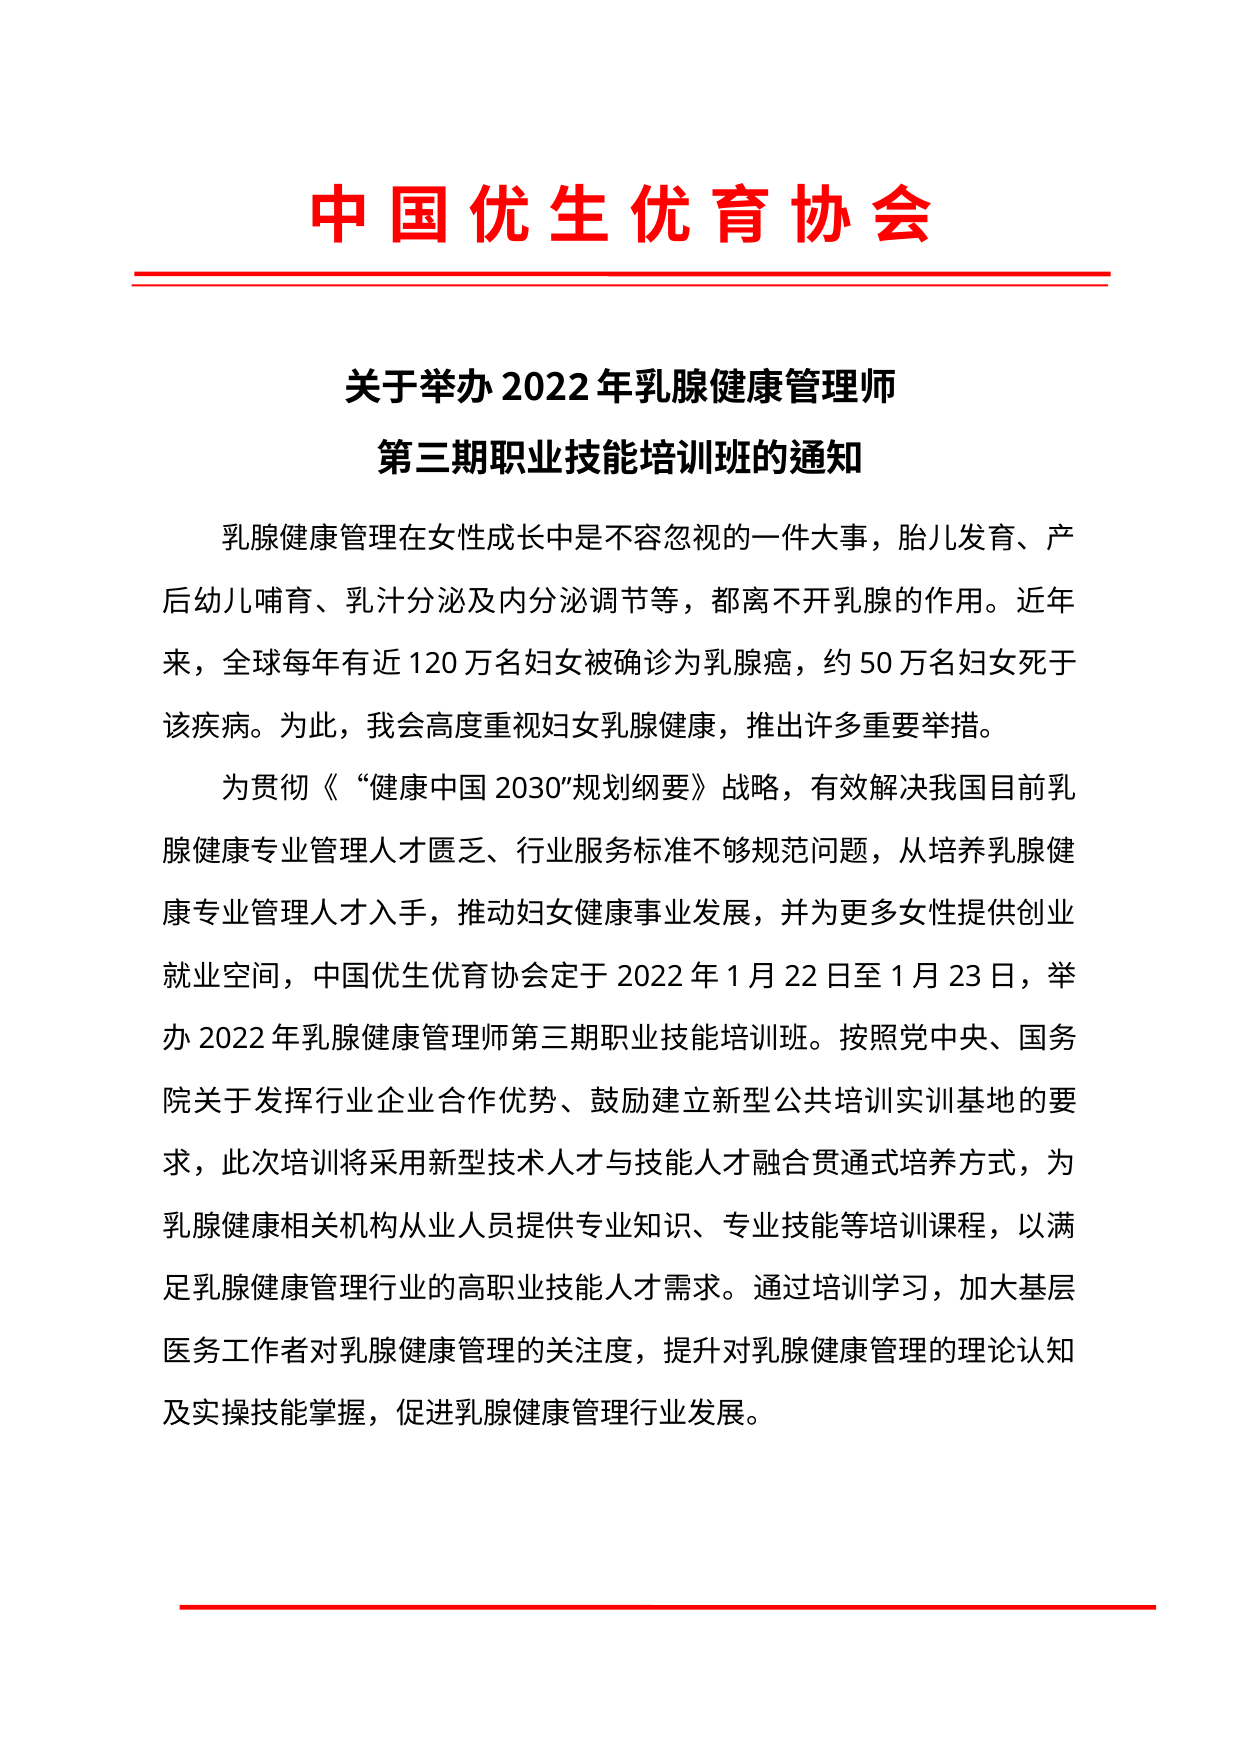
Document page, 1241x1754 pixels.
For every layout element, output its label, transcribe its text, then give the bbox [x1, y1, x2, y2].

text 乳腺健康管理在女性成长中是不容忽视的一件大事，胎儿发育、产后幼儿哺育、乳汁分泌及内分泌调节等，都离不开乳腺的作用。近年来，全球每年有近120万名妇女被确诊为乳腺癌，约50万名妇女死于该疾病。为此，我会高度重视妇女乳腺健康，推出许多重要举措。 [162, 498, 1078, 748]
text 为贯彻《“健康中国2030”规划纲要》战略，有效解决我国目前乳腺健康专业管理人才匮乏、行业服务标准不够规范问题，从培养乳腺健康专业管理人才入手，推动妇女健康事业发展，并为更多女性提供创业就业空间，中国优生优育协会定于2022年1月22日至1月23日，举办2022年乳腺健康管理师第三期职业技能培训班。按照党中央、国务院关于发挥行业企业合作优势、鼓励建立新型公共培训实训基地的要求，此次培训将采用新型技术人才与技能人才融合贯通式培养方式，为乳腺健康相关机构从业人员提供专业知识、专业技能等培训课程，以满足乳腺健康管理行业的高职业技能人才需求。通过培训学习，加大基层医务工作者对乳腺健康管理的关注度，提升对乳腺健康管理的理论认知及实操技能掌握，促进乳腺健康管理行业发展。 [162, 748, 1078, 1436]
text 关于举办2022年乳腺健康管理师 [162, 357, 1078, 412]
text 中国优生优育协会 [162, 162, 1078, 259]
text 第三期职业技能培训班的通知 [162, 428, 1078, 482]
